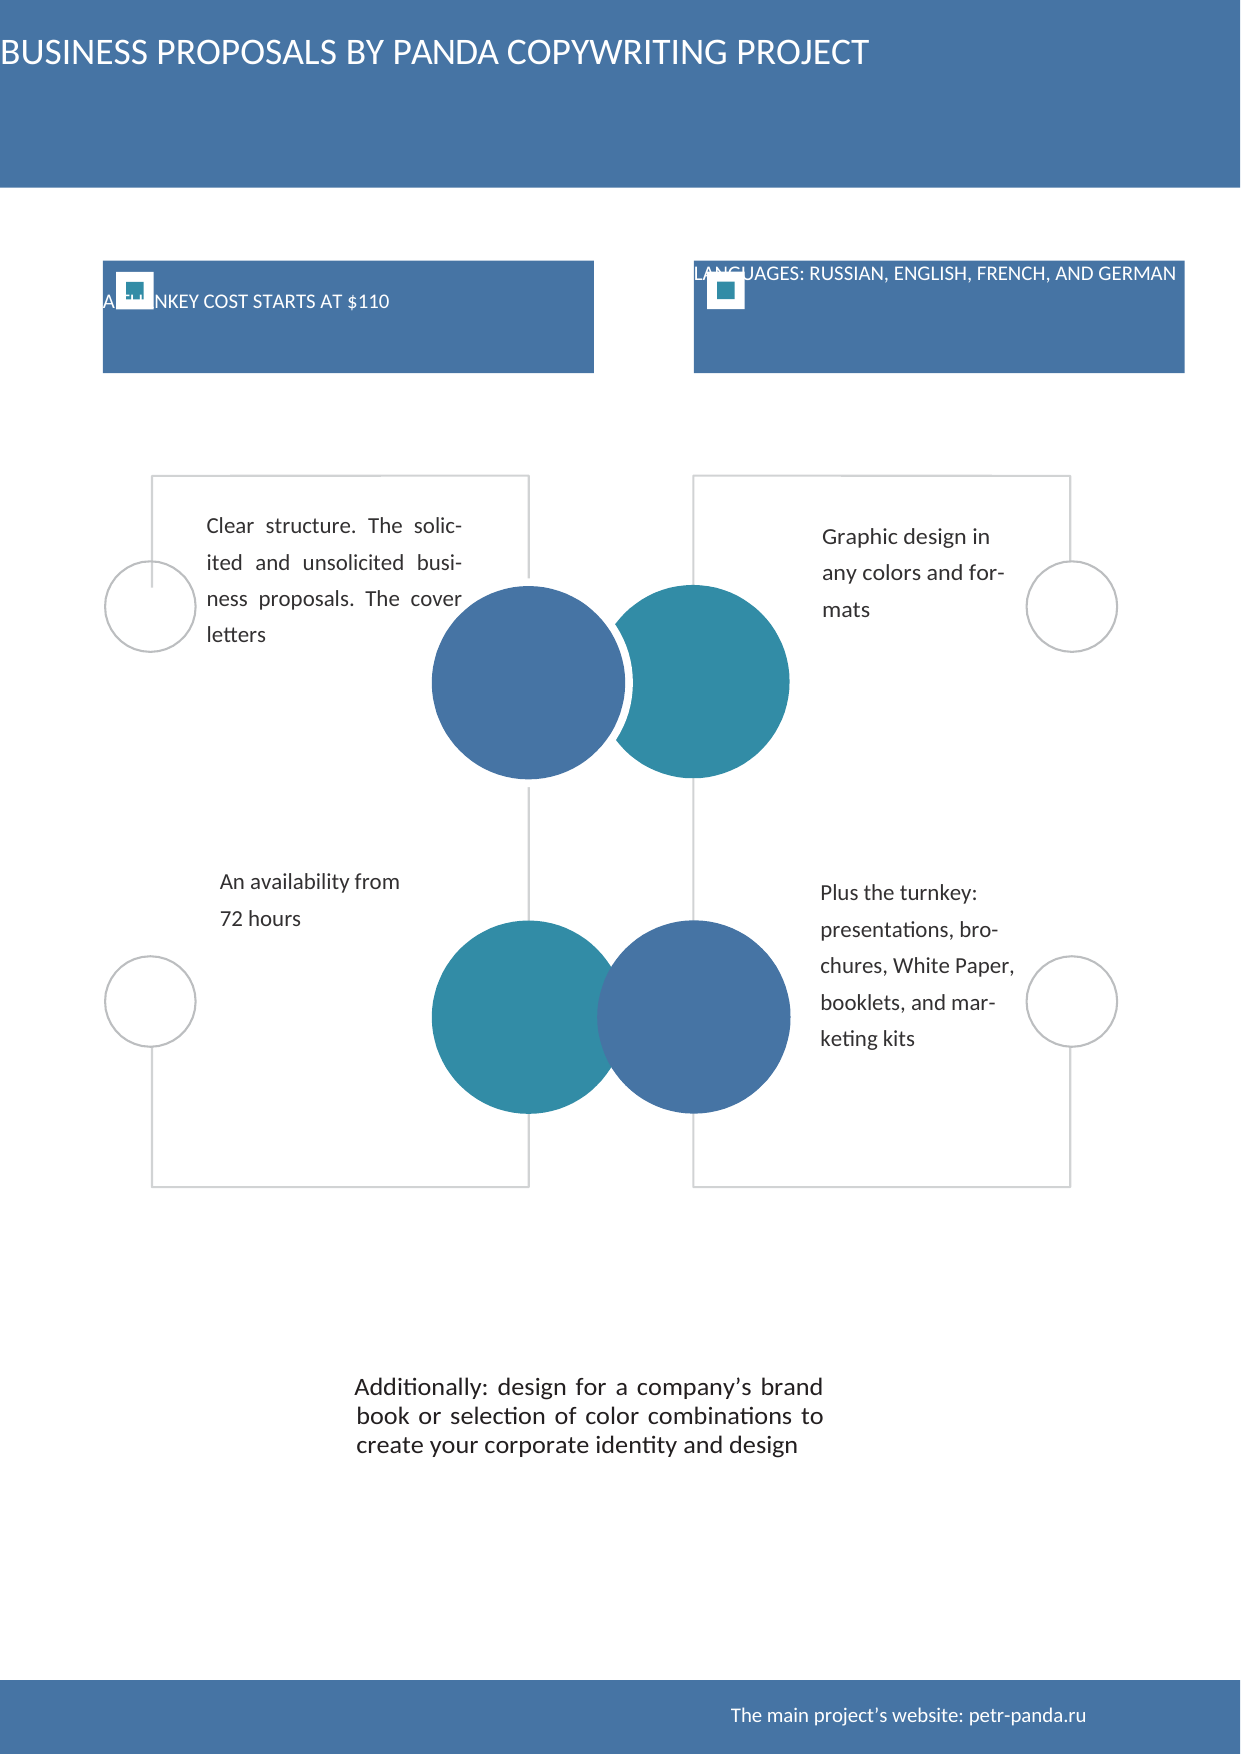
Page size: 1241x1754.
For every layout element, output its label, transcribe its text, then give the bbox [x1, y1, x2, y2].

subtitle Additionally: design for a company’s brand book or selection of color combinations to create your corporate identity and design [354, 1372, 824, 1459]
text Plus the turnkey: [820, 878, 1240, 907]
text An availability from 72 hours [219, 867, 419, 932]
text Clear structure. The solic- ited and unsolicited busi- ness proposals. The cover letters [206, 512, 462, 649]
text Graphic design in any colors and for- mats [822, 522, 1023, 623]
text presentations, bro- chures, White Paper, booklets, and mar- keting kits [820, 915, 1051, 1052]
